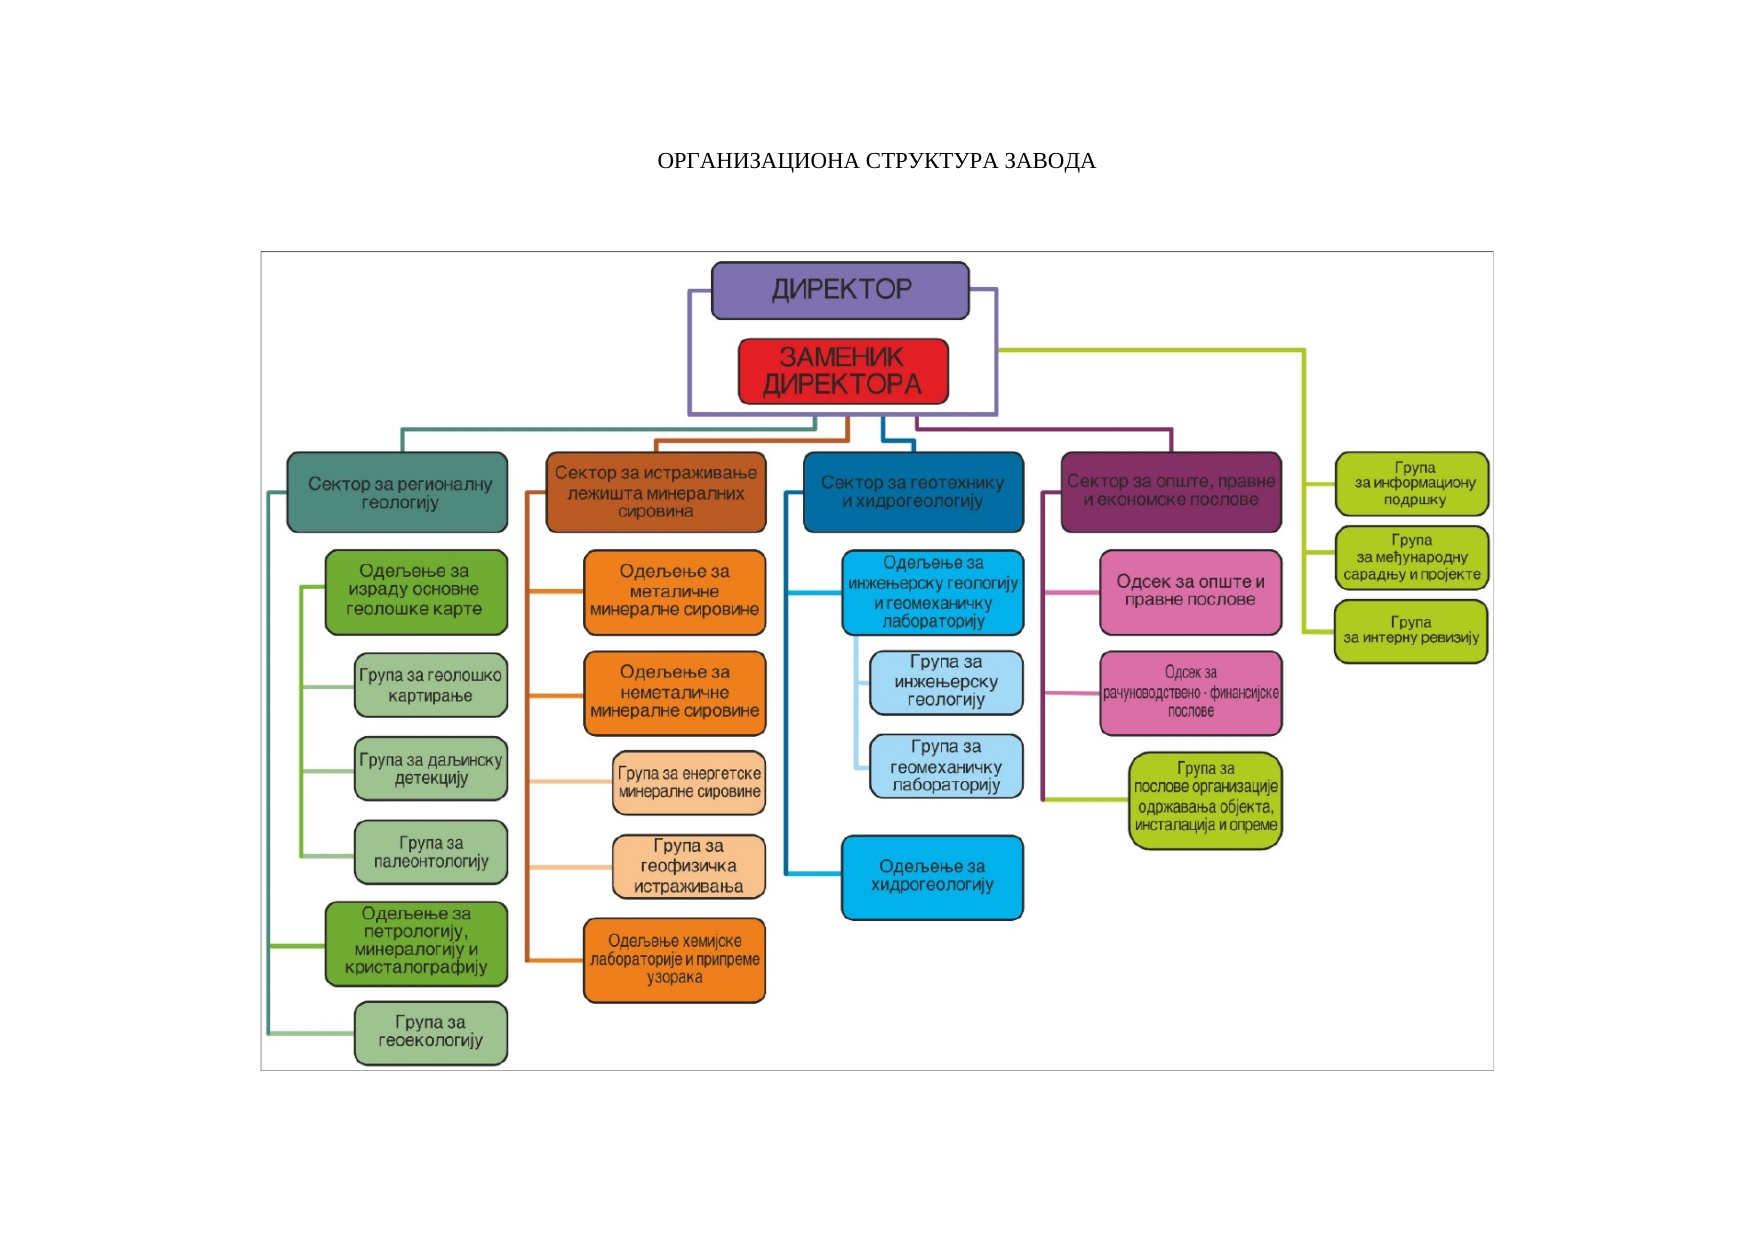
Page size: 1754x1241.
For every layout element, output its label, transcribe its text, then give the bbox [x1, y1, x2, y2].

picture [260, 251, 1494, 1071]
text ОРГАНИЗАЦИОНА СТРУКТУРА ЗАВОДА [148, 148, 1606, 174]
